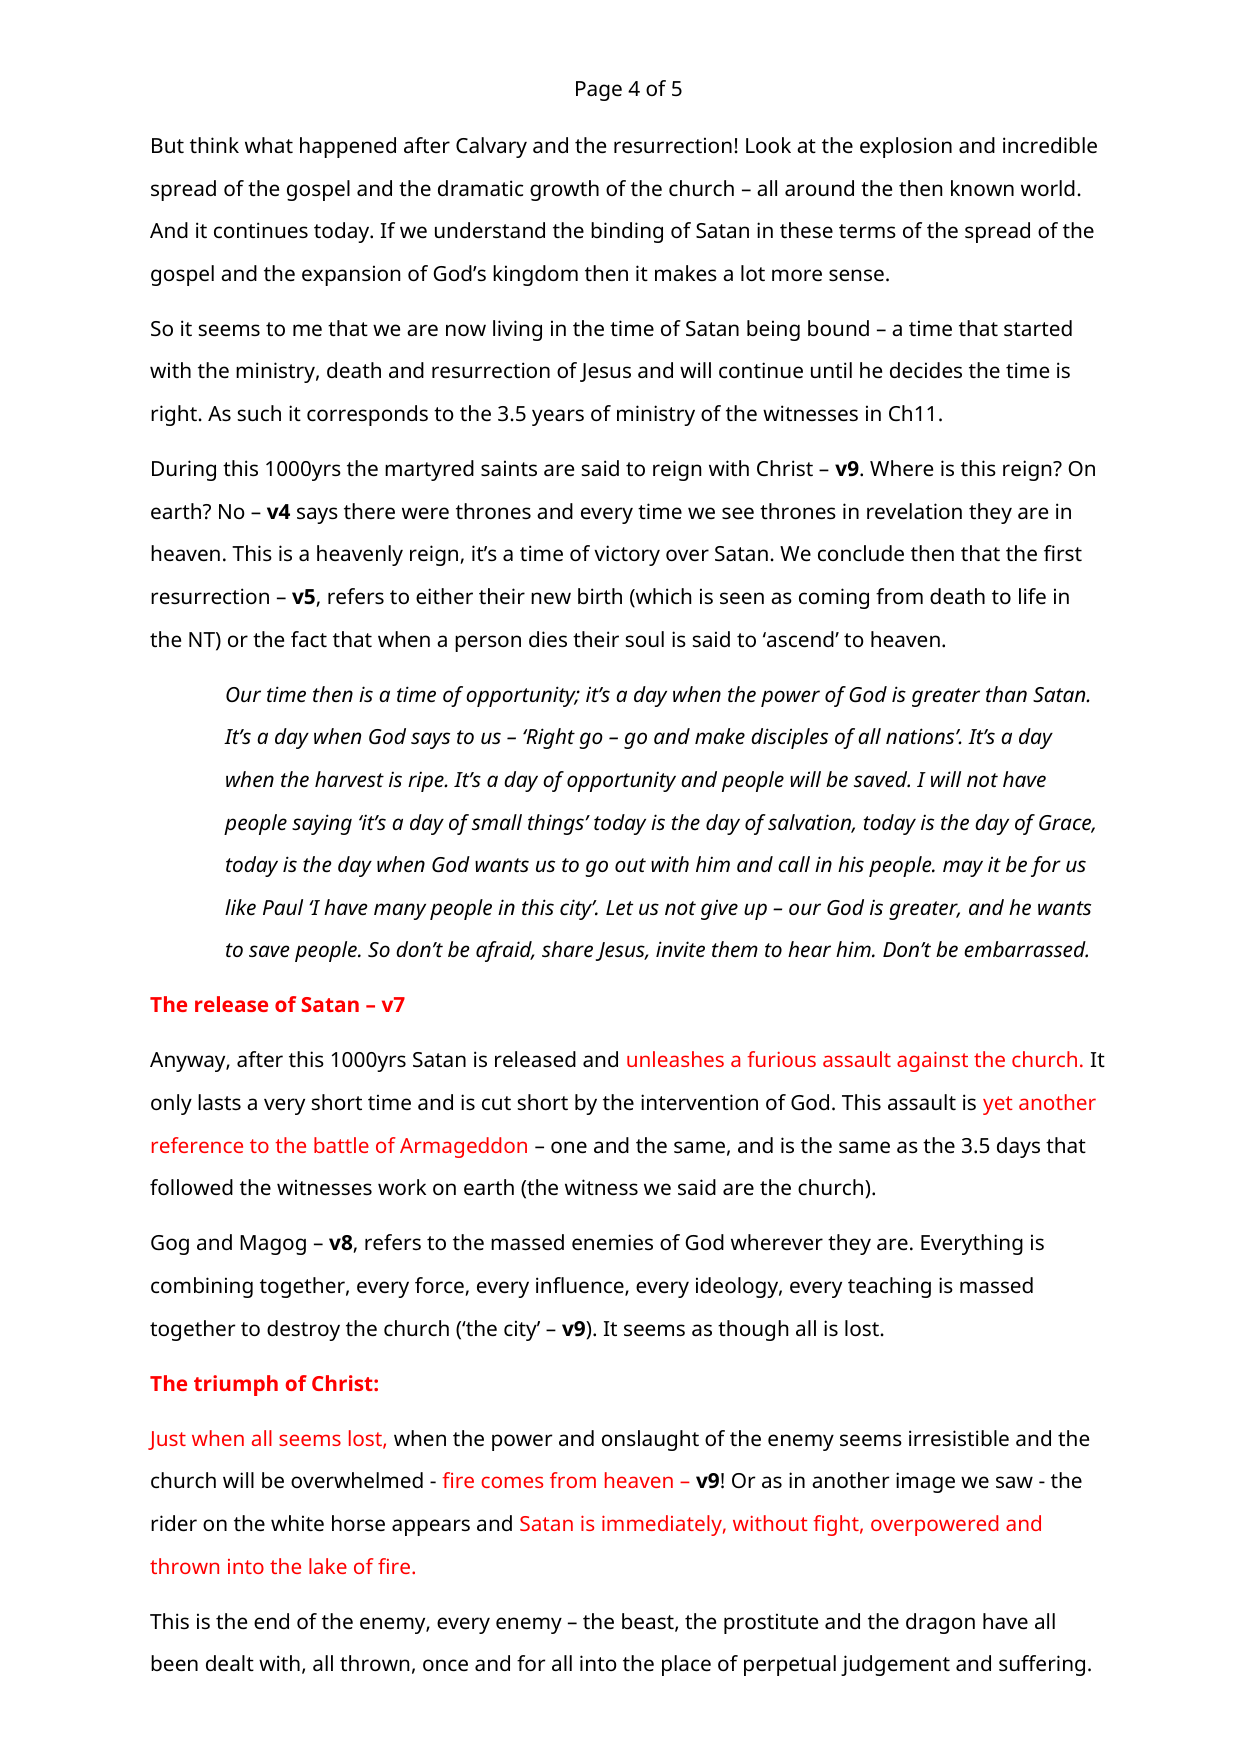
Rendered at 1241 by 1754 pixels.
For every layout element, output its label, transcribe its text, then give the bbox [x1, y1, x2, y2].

text Just when all seems lost, when the power and onslaught of the enemy seems irresistible and the church will be overwhelmed - fire comes from heaven – v9! Or as in another image we saw - the rider on the white horse appears and Satan is immediately, without fight, overpowered and thrown into the lake of fire. [150, 1424, 1106, 1580]
text Gog and Magog – v8, refers to the massed enemies of God wherever they are. Everything is combining together, every force, every influence, every ideology, every teaching is massed together to destroy the church (‘the city’ – v9). It seems as though all is lost. [150, 1228, 1106, 1342]
text The triumph of Christ: [150, 1369, 1106, 1397]
text But think what happened after Calvary and the resurrection! Look at the explosion and incredible spread of the gospel and the dramatic growth of the church – all around the then known world. And it continues today. If we understand the binding of Satan in these terms of the spread of the gospel and the expansion of God’s kingdom then it makes a lot more sense. [150, 131, 1106, 287]
text Our time then is a time of opportunity; it’s a day when the power of God is greater than Satan. It’s a day when God says to us – ‘Right go – go and make disciples of all nations’. It’s a day when the harvest is ripe. It’s a day of opportunity and people will be saved. I will not have people saying ‘it’s a day of small things’ today is the day of salvation, today is the day of Grace, today is the day when God wants us to go out with him and call in his people. may it be for us like Paul ‘I have many people in this city’. Let us not give up – our God is greater, and he wants to save people. So don’t be afraid, share Jesus, invite them to hear him. Don’t be embarrassed. [225, 680, 1106, 964]
text During this 1000yrs the martyred saints are said to reign with Christ – v9. Where is this reign? On earth? No – v4 says there were thrones and every time we see thrones in revelation they are in heaven. This is a heavenly reign, it’s a time of victory over Satan. We conclude then that the first resurrection – v5, refers to either their new birth (which is seen as coming from death to life in the NT) or the fact that when a person dies their soul is said to ‘ascend’ to heaven. [150, 454, 1106, 653]
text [150, 1607, 1106, 1678]
text Anyway, after this 1000yrs Satan is released and unleashes a furious assault against the church. It only lasts a very short time and is cut short by the intervention of God. This assault is yet another reference to the battle of Armageddon – one and the same, and is the same as the 3.5 days that followed the witnesses work on earth (the witness we said are the church). [150, 1046, 1106, 1202]
text The release of Satan – v7 [150, 991, 1106, 1019]
text So it seems to me that we are now living in the time of Satan being bound – a time that started with the ministry, death and resurrection of Jesus and will continue until he decides the time is right. As such it corresponds to the 3.5 years of ministry of the witnesses in Ch11. [150, 314, 1106, 428]
